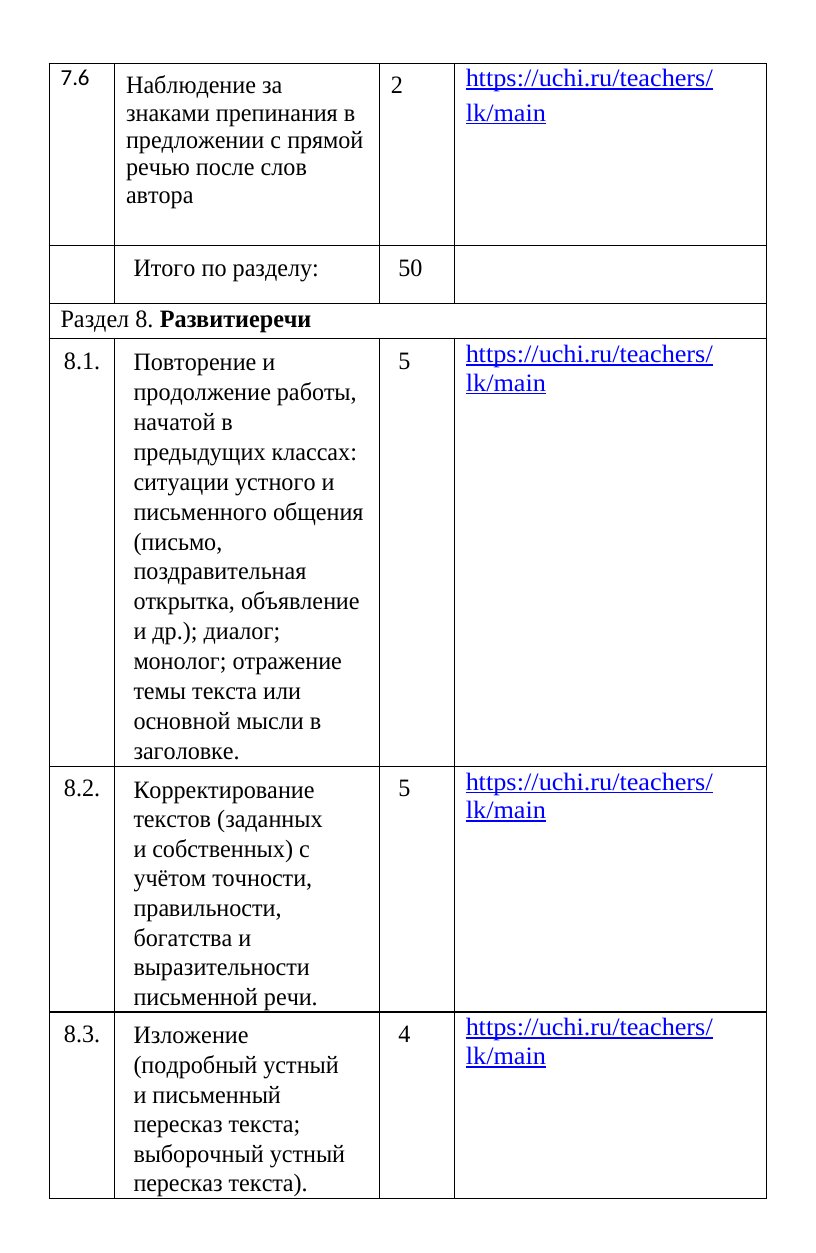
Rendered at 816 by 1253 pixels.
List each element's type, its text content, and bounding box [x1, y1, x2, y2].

table_cell 50 [380, 246, 454, 303]
table_cell 8.3. [50, 1013, 114, 1198]
table_cell 4 [380, 1013, 454, 1198]
table_cell https://uchi.ru/teachers/lk/main [455, 339, 766, 766]
table_cell 8.1. [50, 339, 114, 766]
table_cell Повторение и продолжение работы, начатой в предыдущих классах: ситуации устного и письменного общения (письмо, поздравительная открытка, объявление и др.); диалог; монолог; отражение темы текста или основной мысли в заголовке. [115, 339, 379, 766]
table_cell [50, 246, 114, 303]
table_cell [455, 64, 766, 245]
table_cell Итого по разделу: [115, 246, 379, 303]
table_cell Наблюдение за знаками препинания в предложении с прямой речью после слов автора [115, 64, 379, 245]
table_cell Корректирование текстов (заданных и собственных) с учётом точности, правильности, богатства и выразительности письменной речи. [115, 767, 379, 1011]
table_cell 5 [380, 339, 454, 766]
table_cell Раздел 8. Развитиеречи [50, 304, 766, 338]
table_cell 7.6 [50, 64, 114, 245]
table_cell [455, 246, 766, 303]
table_cell 8.2. [50, 767, 114, 1011]
table_cell Изложение (подробный устный и письменный пересказ текста; выборочный устный пересказ текста). [115, 1013, 379, 1198]
table_cell 2 [380, 64, 454, 245]
table_cell 5 [380, 767, 454, 1011]
table_cell https://uchi.ru/teachers/lk/main [455, 767, 766, 1011]
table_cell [455, 1013, 766, 1198]
